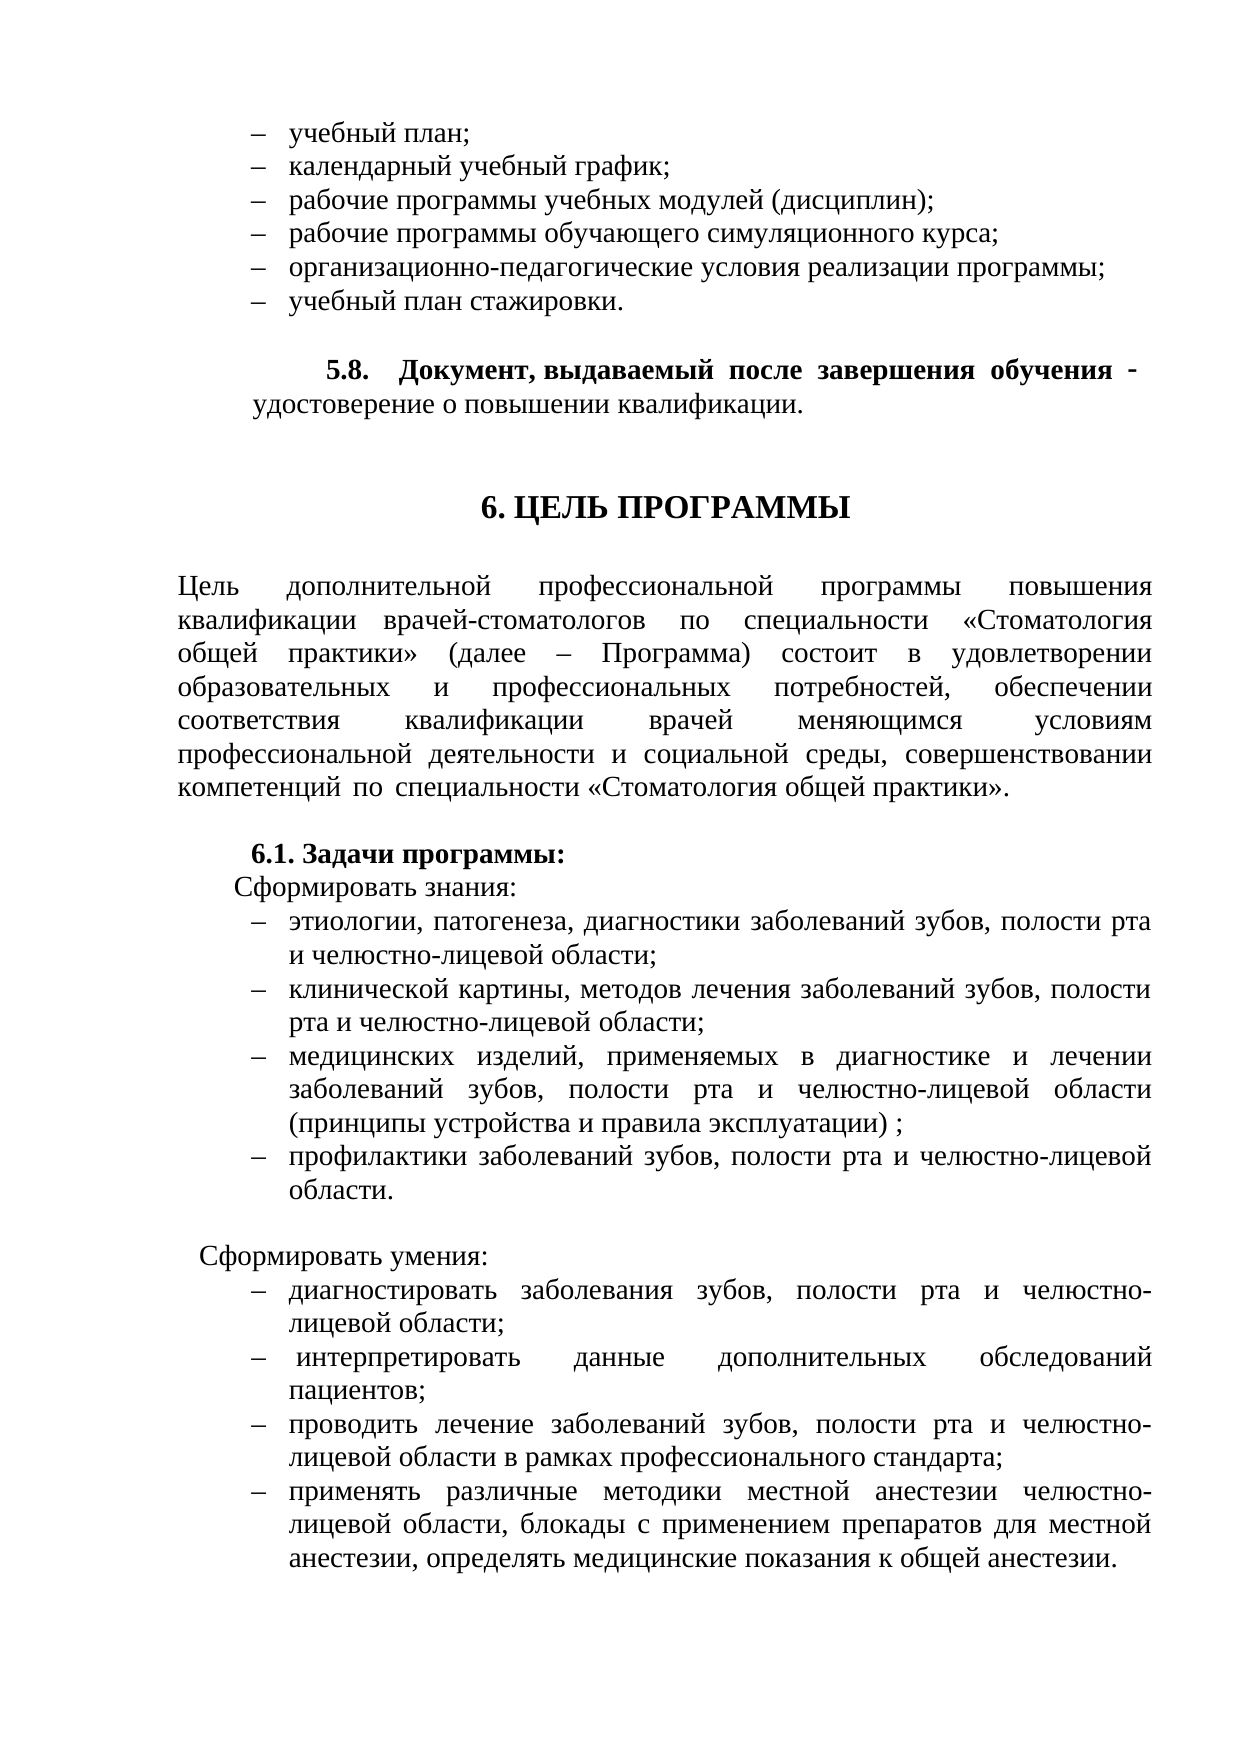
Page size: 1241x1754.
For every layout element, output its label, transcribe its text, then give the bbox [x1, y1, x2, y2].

list диагностировать заболевания зубов, полости рта и челюстно-лицевой области; [251, 1272, 1152, 1339]
list интерпретировать данные дополнительных обследований пациентов; [251, 1339, 1152, 1406]
list календарный учебный график; [251, 149, 1223, 183]
list медицинских изделий, применяемых в диагностике и лечении заболеваний зубов, полости рта и челюстно-лицевой области (принципы устройства и правила эксплуатации) ; [251, 1038, 1152, 1138]
list применять различные методики местной анестезии челюстно- лицевой области, блокады с применением препаратов для местной анестезии, определять медицинские показания к общей анестезии. [251, 1473, 1152, 1574]
list учебный план стажировки. [251, 283, 1223, 317]
list рабочие программы обучающего симуляционного курса; [251, 216, 1223, 250]
list учебный план; [251, 115, 1223, 149]
subtitle Документ, выдаваемый после завершения обучения  [326, 351, 1223, 386]
subtitle 6.1. Задачи программы: [251, 837, 1223, 870]
text Сформировать умения: [199, 1238, 1223, 1272]
list проводить лечение заболеваний зубов, полости рта и челюстно- лицевой области в рамках профессионального стандарта; [251, 1406, 1152, 1473]
text Сформировать знания: [233, 870, 1223, 903]
list клинической картины, методов лечения заболеваний зубов, полости рта и челюстно-лицевой области; [251, 971, 1152, 1038]
list рабочие программы учебных модулей (дисциплин); [251, 183, 1223, 216]
list организационно-педагогические условия реализации программы; [251, 250, 1223, 283]
text Цель дополнительной профессиональной программы повышения квалификации врачей-стоматологов по специальности «Стоматология общей практики» (далее – Программа) состоит в удовлетворении образовательных и профессиональных потребностей, обеспечении соответствия квалификации врачей меняющимся условиям профессиональной деятельности и социальной среды, совершенствовании компетенций по специальности «Стоматология общей практики». [177, 568, 1152, 803]
list ЦЕЛЬ ПРОГРАММЫ [481, 487, 1223, 526]
list профилактики заболеваний зубов, полости рта и челюстно-лицевой области. [251, 1138, 1152, 1206]
text удостоверение о повышении квалификации. [252, 386, 1223, 420]
list этиологии, патогенеза, диагностики заболеваний зубов, полости рта и челюстно-лицевой области; [251, 903, 1152, 971]
